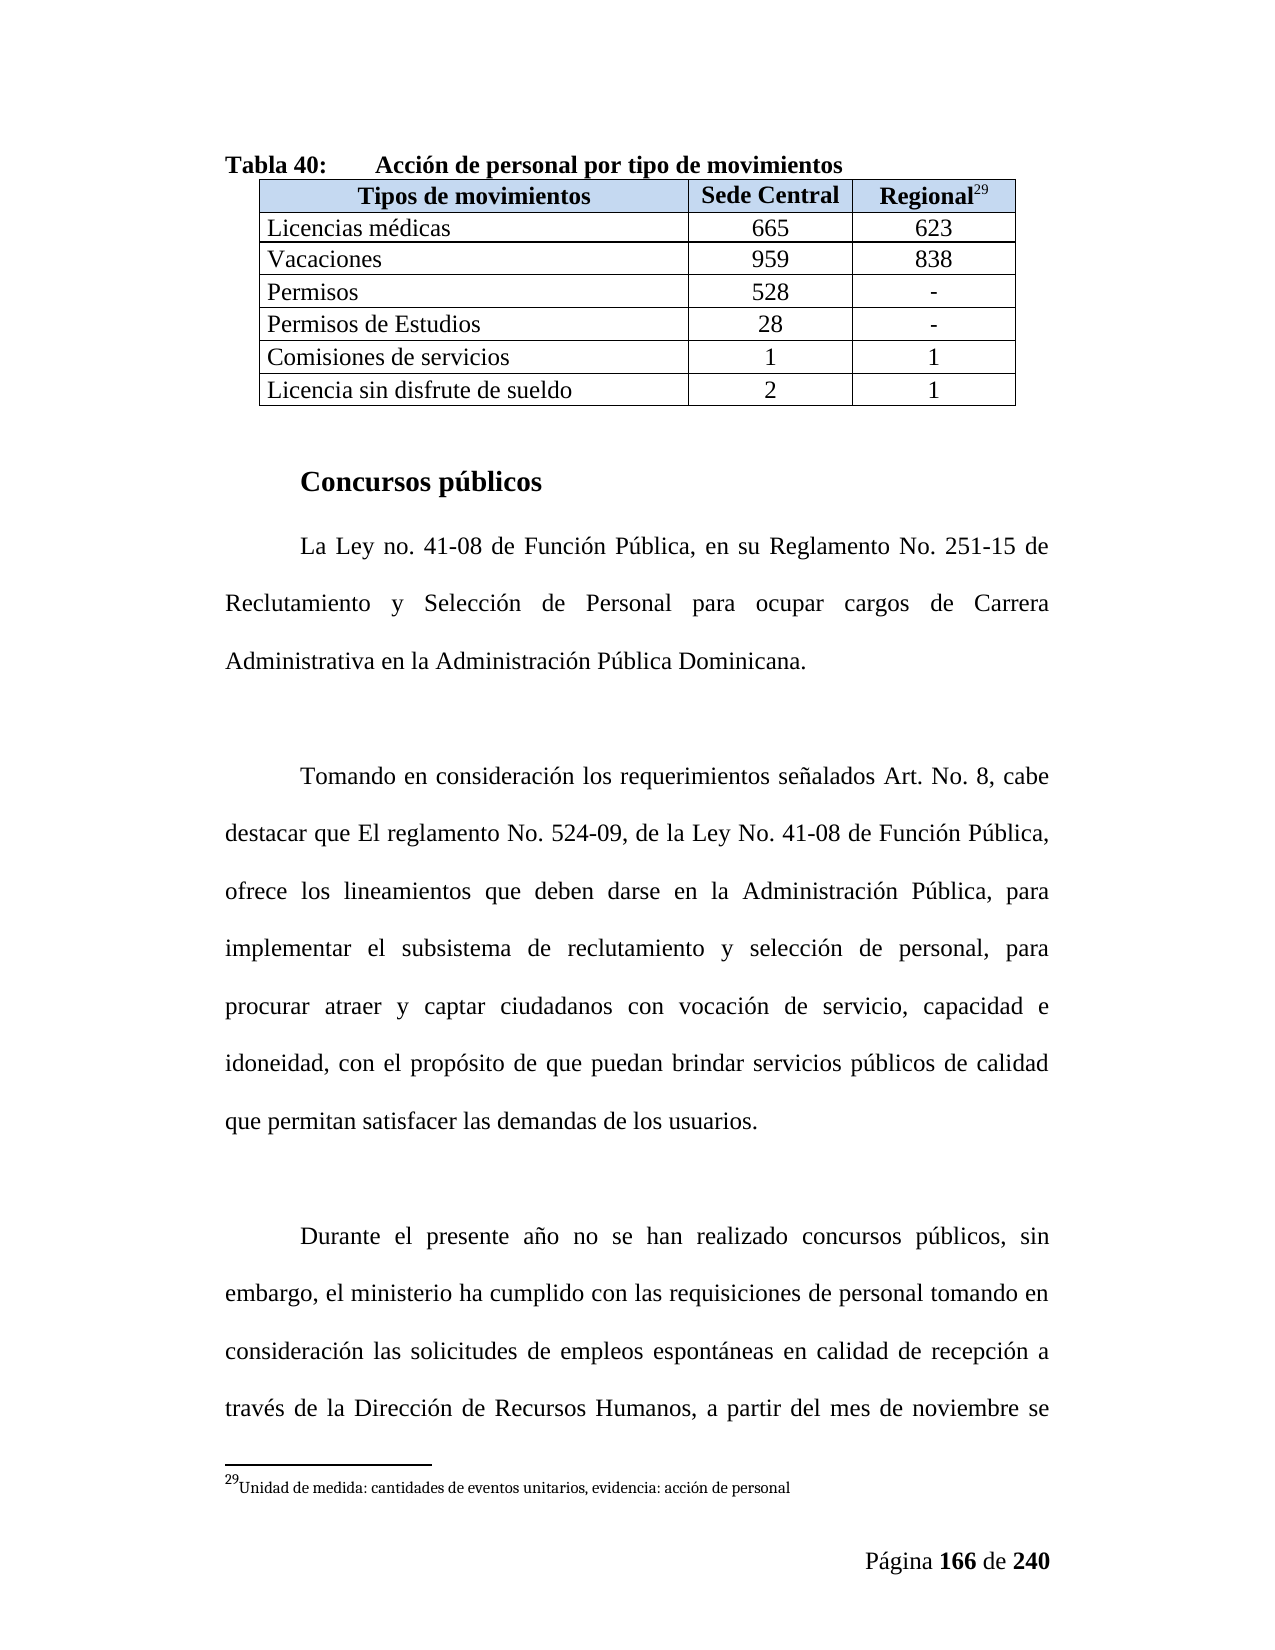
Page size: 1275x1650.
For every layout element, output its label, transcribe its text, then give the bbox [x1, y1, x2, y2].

list Acción de personal por tipo de movimientos [225, 150, 1050, 179]
list Concursos públicos [225, 464, 1050, 497]
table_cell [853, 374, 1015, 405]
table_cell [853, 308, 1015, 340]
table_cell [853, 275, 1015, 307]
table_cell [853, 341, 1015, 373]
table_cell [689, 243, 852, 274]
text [225, 1221, 1050, 1422]
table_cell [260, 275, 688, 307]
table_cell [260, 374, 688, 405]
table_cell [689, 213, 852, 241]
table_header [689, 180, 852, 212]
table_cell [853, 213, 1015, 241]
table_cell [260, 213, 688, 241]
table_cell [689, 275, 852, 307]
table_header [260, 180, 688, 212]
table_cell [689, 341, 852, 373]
text La Ley no. 41-08 de Función Pública, en su Reglamento No. 251-15 de Reclutamiento y Selección de Personal para ocupar cargos de Carrera Administrativa en la Administración Pública Dominicana. [225, 531, 1050, 675]
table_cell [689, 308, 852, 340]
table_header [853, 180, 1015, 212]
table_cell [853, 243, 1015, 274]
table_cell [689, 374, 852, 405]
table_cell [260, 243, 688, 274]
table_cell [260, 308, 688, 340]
text Tomando en consideración los requerimientos señalados Art. No. 8, cabe destacar que El reglamento No. 524-09, de la Ley No. 41-08 de Función Pública, ofrece los lineamientos que deben darse en la Administración Pública, para implementar el subsistema de reclutamiento y selección de personal, para procurar atraer y captar ciudadanos con vocación de servicio, capacidad e idoneidad, con el propósito de que puedan brindar servicios públicos de calidad que permitan satisfacer las demandas de los usuarios. [225, 761, 1050, 1135]
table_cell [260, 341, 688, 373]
